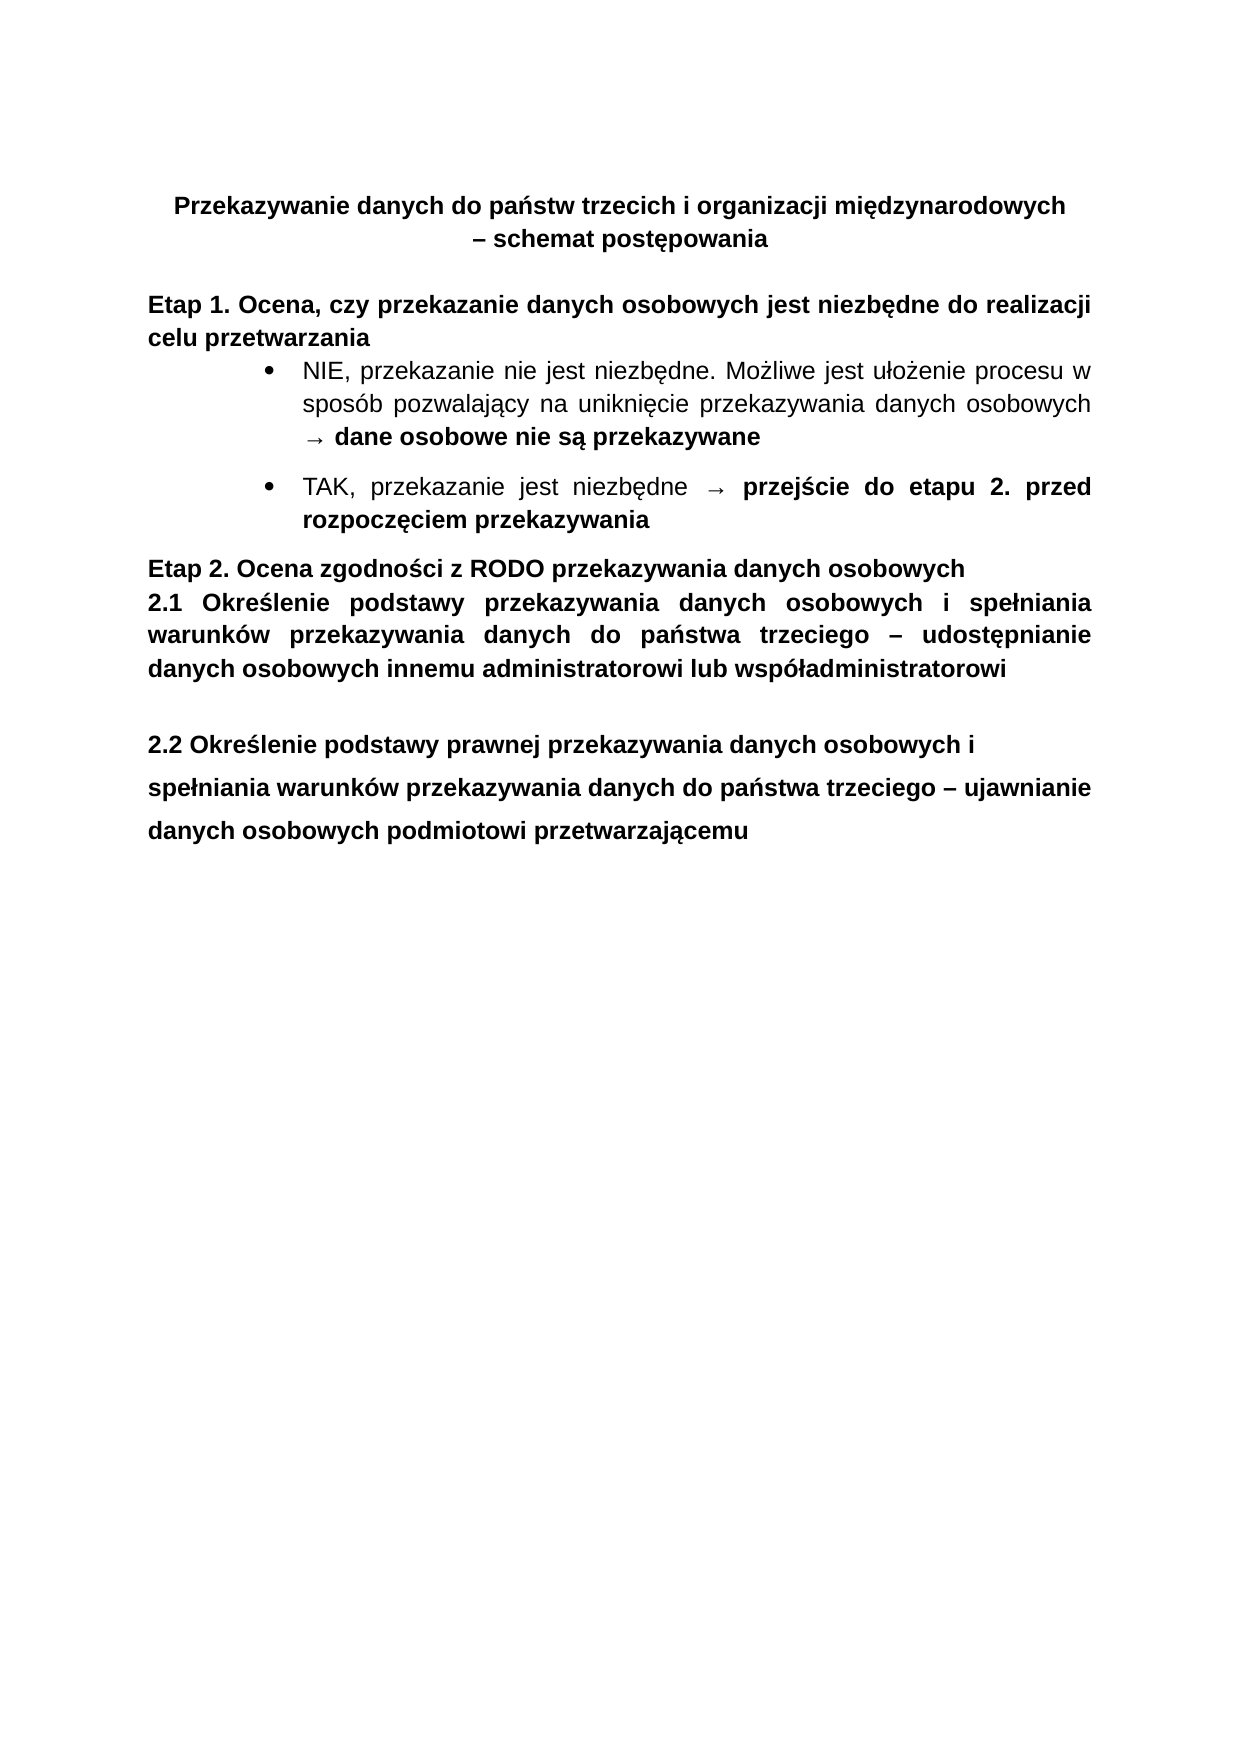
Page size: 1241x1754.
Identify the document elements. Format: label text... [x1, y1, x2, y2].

text 2.1 Określenie podstawy przekazywania danych osobowych i spełniania warunków przekazywania danych do państwa trzeciego – udostępnianie danych osobowych innemu administratorowi lub współadministratorowi [148, 587, 1093, 682]
list TAK, przekazanie jest niezbędne → przejście do etapu 2. przed rozpoczęciem przekazywania [265, 472, 1093, 533]
text 2.2 Określenie podstawy prawnej przekazywania danych osobowych i spełniania warunków przekazywania danych do państwa trzeciego – ujawnianie danych osobowych podmiotowi przetwarzającemu [148, 730, 1093, 845]
text Etap 2. Ocena zgodności z RODO przekazywania danych osobowych [148, 554, 1093, 583]
text – schemat postępowania [148, 224, 1093, 252]
text Etap 1. Ocena, czy przekazanie danych osobowych jest niezbędne do realizacji celu przetwarzania [148, 290, 1093, 352]
list NIE, przekazanie nie jest niezbędne. Możliwe jest ułożenie procesu w sposób pozwalający na uniknięcie przekazywania danych osobowych → dane osobowe nie są przekazywane [265, 356, 1093, 451]
text Przekazywanie danych do państw trzecich i organizacji międzynarodowych [148, 191, 1093, 219]
